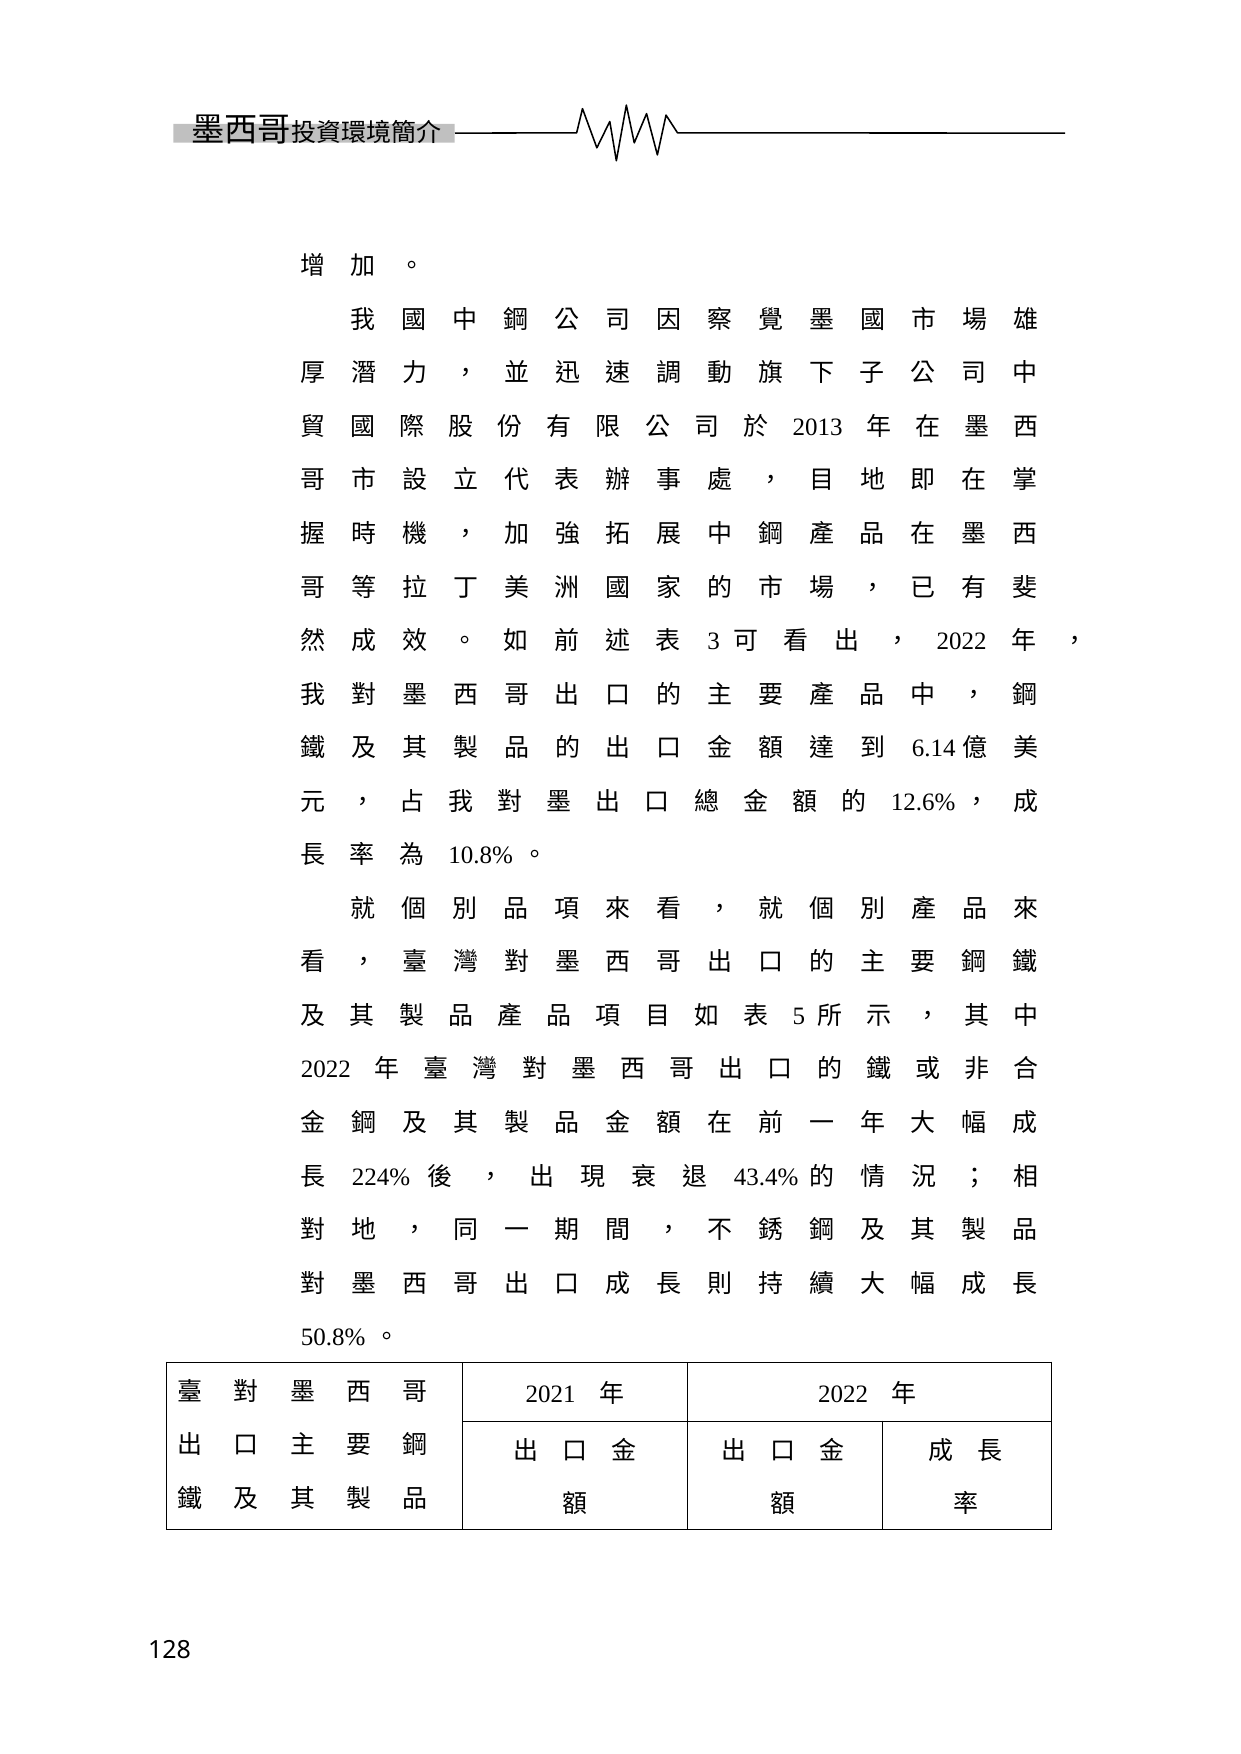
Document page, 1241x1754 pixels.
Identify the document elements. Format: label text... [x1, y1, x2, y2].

table_header 2022年 [688, 1363, 1051, 1421]
table_cell 成長率 （%） [883, 1422, 1051, 1529]
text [276, 237, 1063, 291]
table_cell 出口金額 （百萬美元） [688, 1422, 882, 1529]
table_header 2021年 [463, 1363, 687, 1421]
table_header 臺對墨西哥出口主要鋼鐵及其製品項目 [167, 1363, 462, 1529]
text 就個別品項來看，就個別產品來看，臺灣對墨西哥出口的主要鋼鐵及其製品產品項目如表5所示，其中2022年臺灣對墨西哥出口的鐵或非合金鋼及其製品金額在前一年大幅成長224%後，出現衰退43.4%的情況；相對地，同一期間，不銹鋼及其製品對墨西哥出口成長則持續大幅成長50.8%。 [276, 880, 1063, 1362]
table_cell 出口金額 （百萬美元） [463, 1422, 687, 1529]
text 我國中鋼公司因察覺墨國市場雄厚潛力，並迅速調動旗下子公司中貿國際股份有限公司於2013年在墨西哥市設立代表辦事處，目地即在掌握時機，加強拓展中鋼產品在墨西哥等拉丁美洲國家的市場，已有斐然成效。如前述表3可看出，2022年，我對墨西哥出口的主要產品中，鋼鐵及其製品的出口金額達到6.14億美元，占我對墨出口總金額的12.6%，成長率為10.8%。 [276, 291, 1063, 880]
